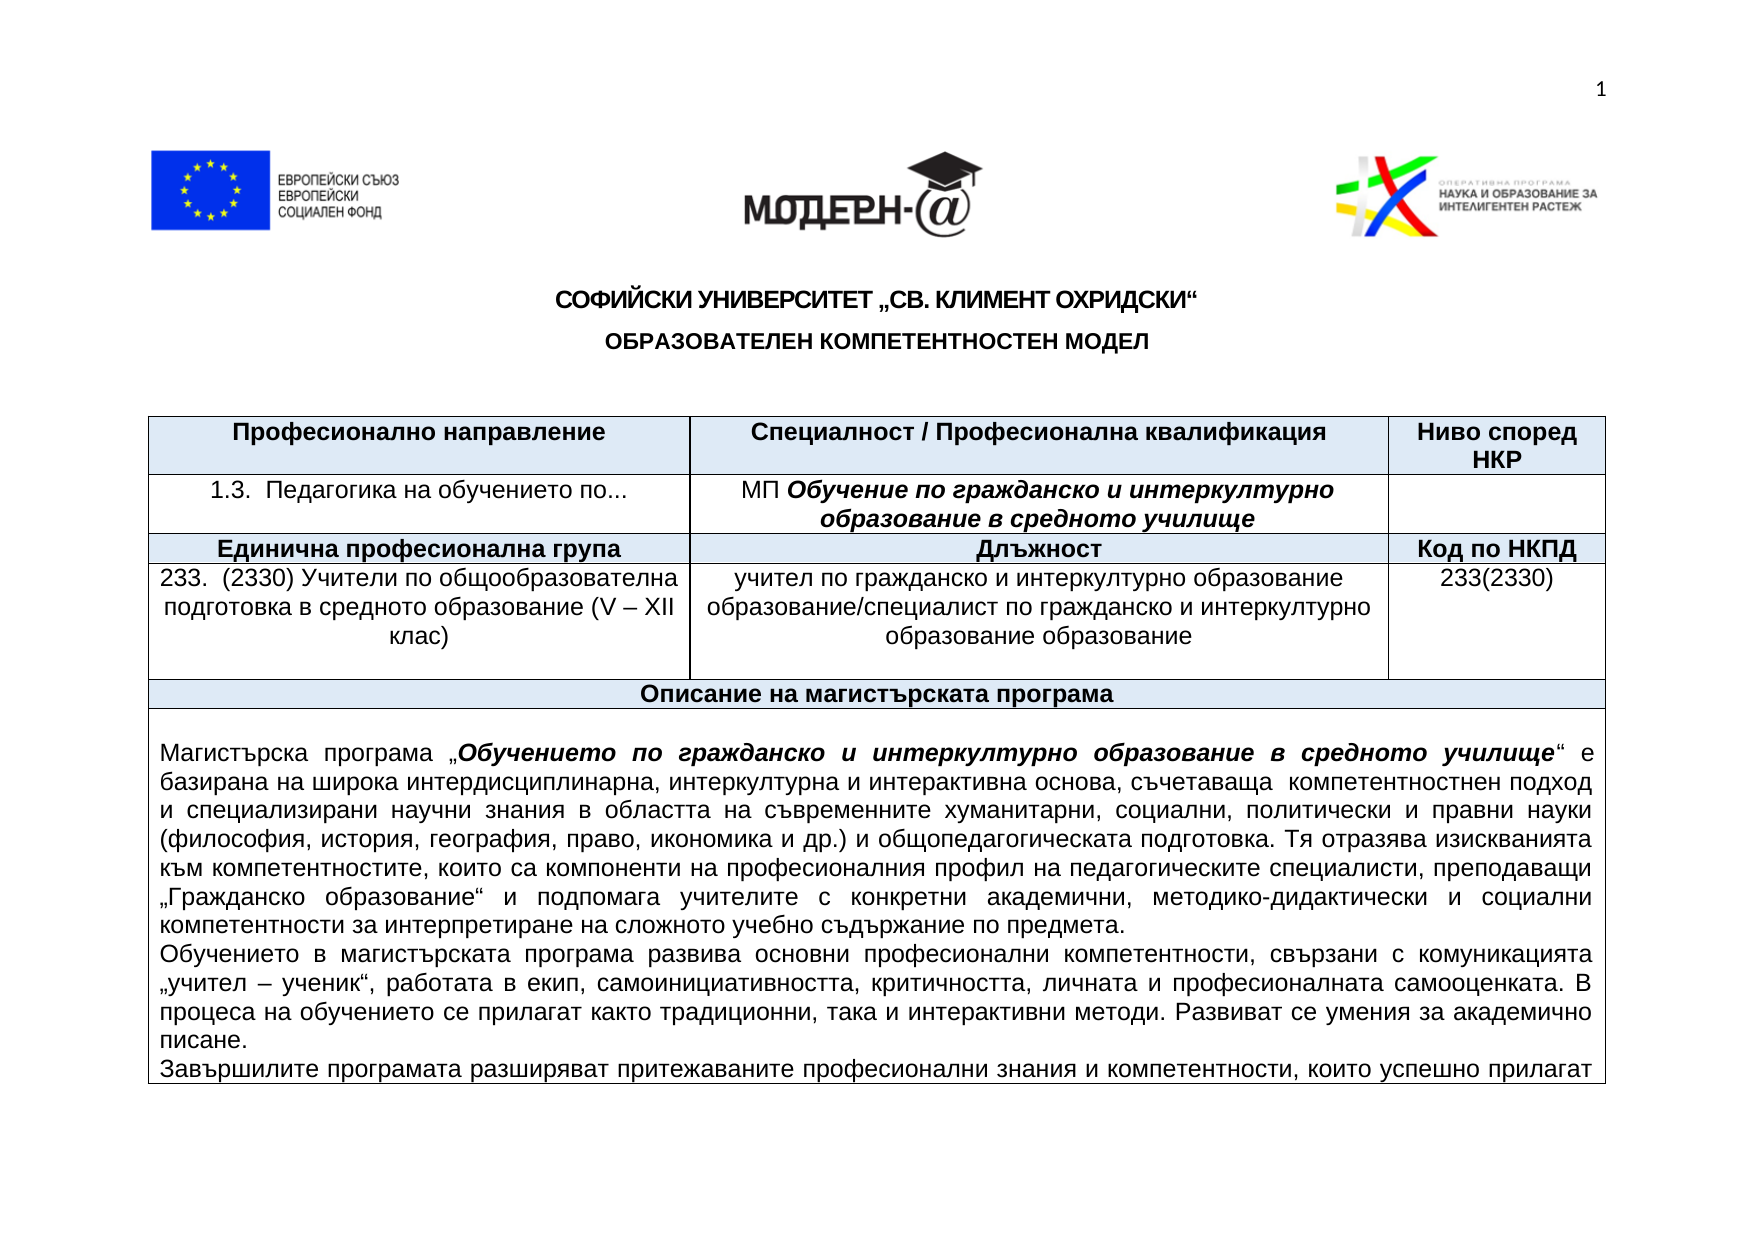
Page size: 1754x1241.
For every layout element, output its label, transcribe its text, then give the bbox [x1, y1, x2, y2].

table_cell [149, 709, 1605, 1083]
title СОФИЙСКИ УНИВЕРСИТЕТ „СВ. КЛИМЕНТ ОХРИДСКИ“ [148, 285, 1606, 314]
table_cell 233. (2330) Учители по общообразователна подготовка в средното образование (V – XII клас) [149, 564, 689, 678]
table_cell МП Обучение по гражданско и интеркултурно образование в средното училище [691, 475, 1388, 533]
table_cell Длъжност [691, 534, 1388, 562]
table_cell Описание на магистърската програма [149, 680, 1605, 708]
table_header Специалност / Професионална квалификация [691, 417, 1388, 474]
table_cell учител по гражданско и интеркултурно образование образование/специалист по гражданско и интеркултурно образование образование [691, 564, 1388, 678]
picture [147, 147, 1607, 246]
table_cell [1389, 475, 1605, 533]
text ОБРАЗОВАТЕЛЕН КОМПЕТЕНТНОСТЕН МОДЕЛ [148, 328, 1606, 355]
table_cell 233(2330) [1389, 564, 1605, 678]
table_cell Код по НКПД [1389, 534, 1605, 562]
table_cell Единична професионална група [149, 534, 689, 562]
table_cell 1.3. Педагогика на обучението по... [149, 475, 689, 533]
table_header Професионално направление [149, 417, 689, 474]
table_header Ниво според НКР [1389, 417, 1605, 474]
